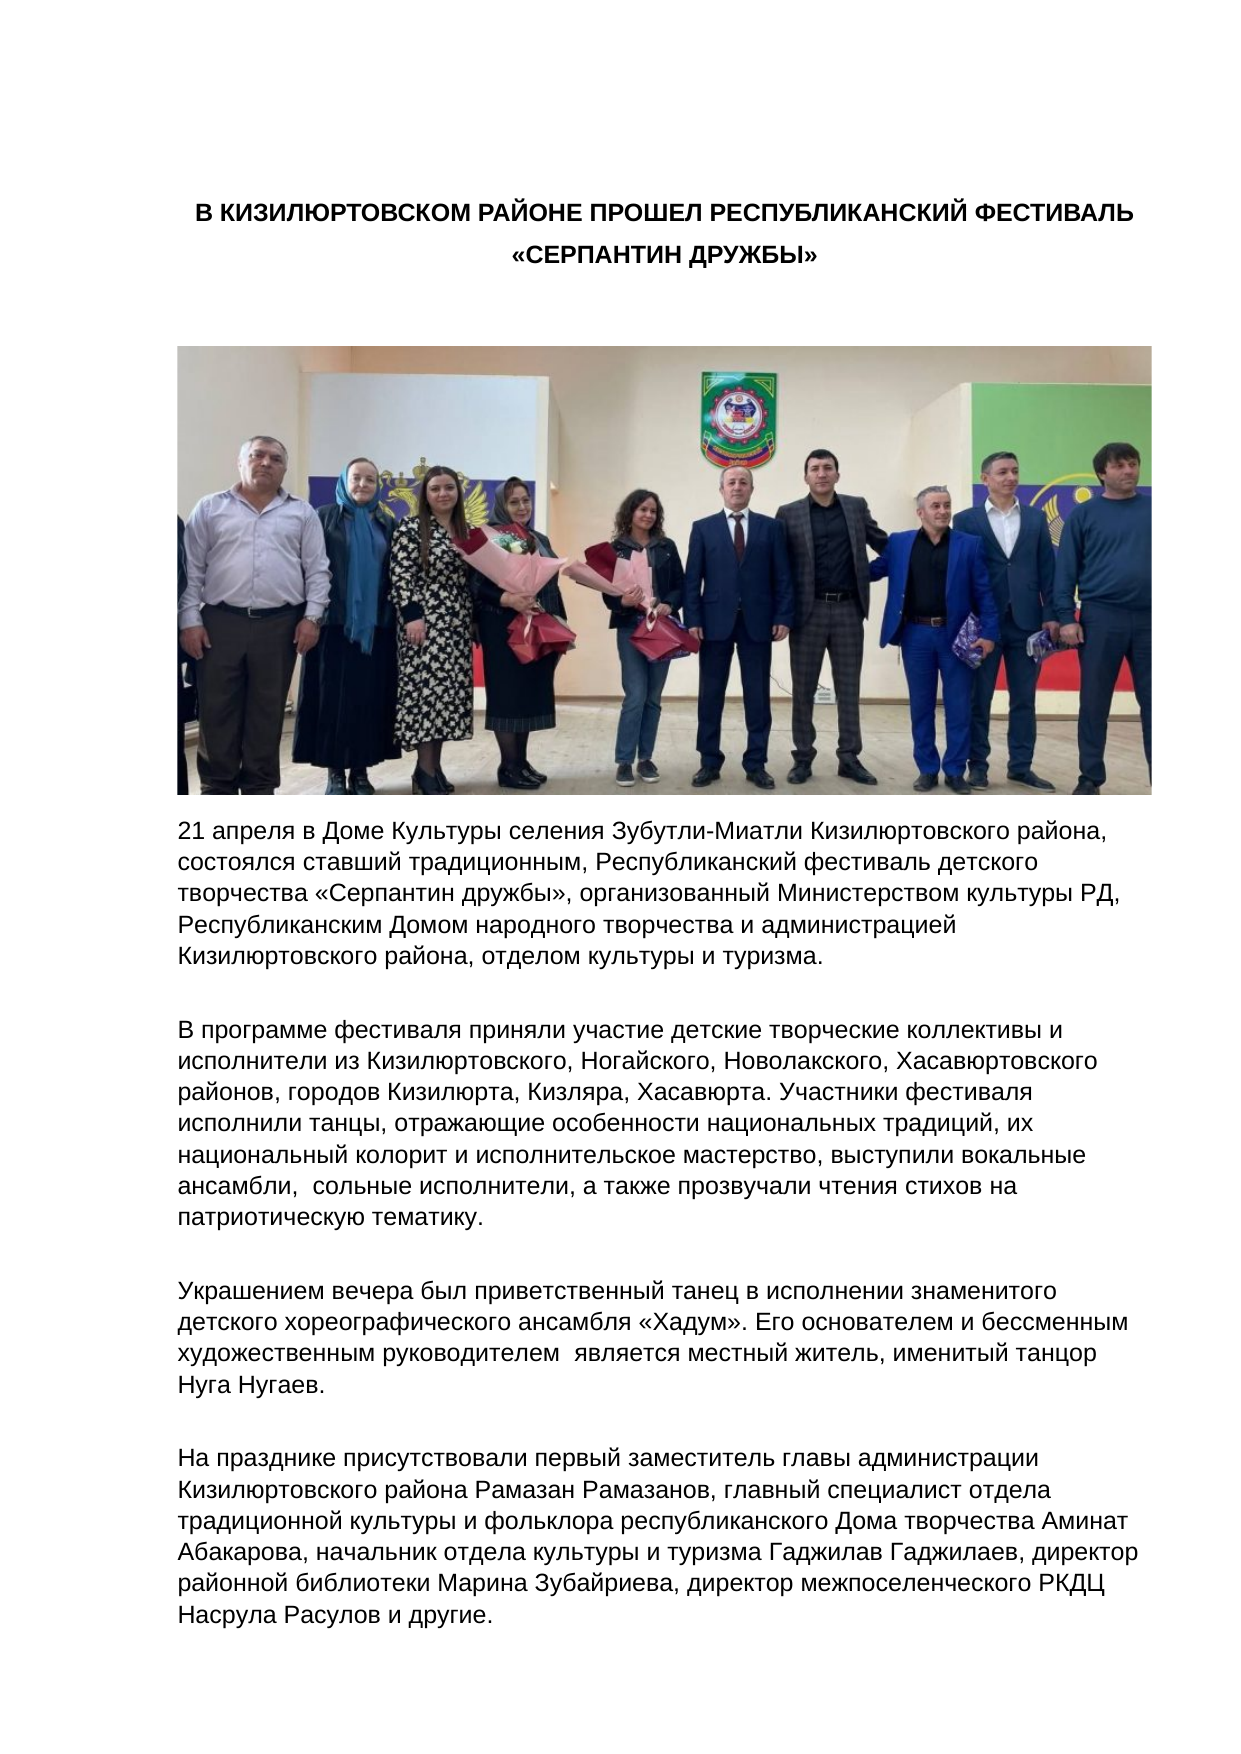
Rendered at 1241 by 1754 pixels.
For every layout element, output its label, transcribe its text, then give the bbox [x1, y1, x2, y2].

text На празднике присутствовали первый заместитель главы администрации Кизилюртовского района Рамазан Рамазанов, главный специалист отдела традиционной культуры и фольклора республиканского Дома творчества Аминат Абакарова, начальник отдела культуры и туризма Гаджилав Гаджилаев, директор районной библиотеки Марина Зубайриева, директор межпоселенческого РКДЦ Насрула Расулов и другие. [177, 1441, 1152, 1628]
subtitle В КИЗИЛЮРТОВСКОМ РАЙОНЕ ПРОШЕЛ РЕСПУБЛИКАНСКИЙ ФЕСТИВАЛЬ «СЕРПАНТИН ДРУЖБЫ» [177, 186, 1152, 268]
text В программе фестиваля приняли участие детские творческие коллективы и исполнители из Кизилюртовского, Ногайского, Новолакского, Хасавюртовского районов, городов Кизилюрта, Кизляра, Хасавюрта. Участники фестиваля исполнили танцы, отражающие особенности национальных традиций, их национальный колорит и исполнительское мастерство, выступили вокальные ансамбли, сольные исполнители, а также прозвучали чтения стихов на патриотическую тематику. [177, 1012, 1152, 1231]
picture [177, 346, 1152, 795]
text 21 апреля в Доме Культуры селения Зубутли-Миатли Кизилюртовского района, состоялся ставший традиционным, Республиканский фестиваль детского творчества «Серпантин дружбы», организованный Министерством культуры РД, Республиканским Домом народного творчества и администрацией Кизилюртовского района, отделом культуры и туризма. [177, 813, 1152, 969]
text Украшением вечера был приветственный танец в исполнении знаменитого детского хореографического ансамбля «Хадум». Его основателем и бессменным художественным руководителем является местный житель, именитый танцор Нуга Нугаев. [177, 1273, 1152, 1398]
